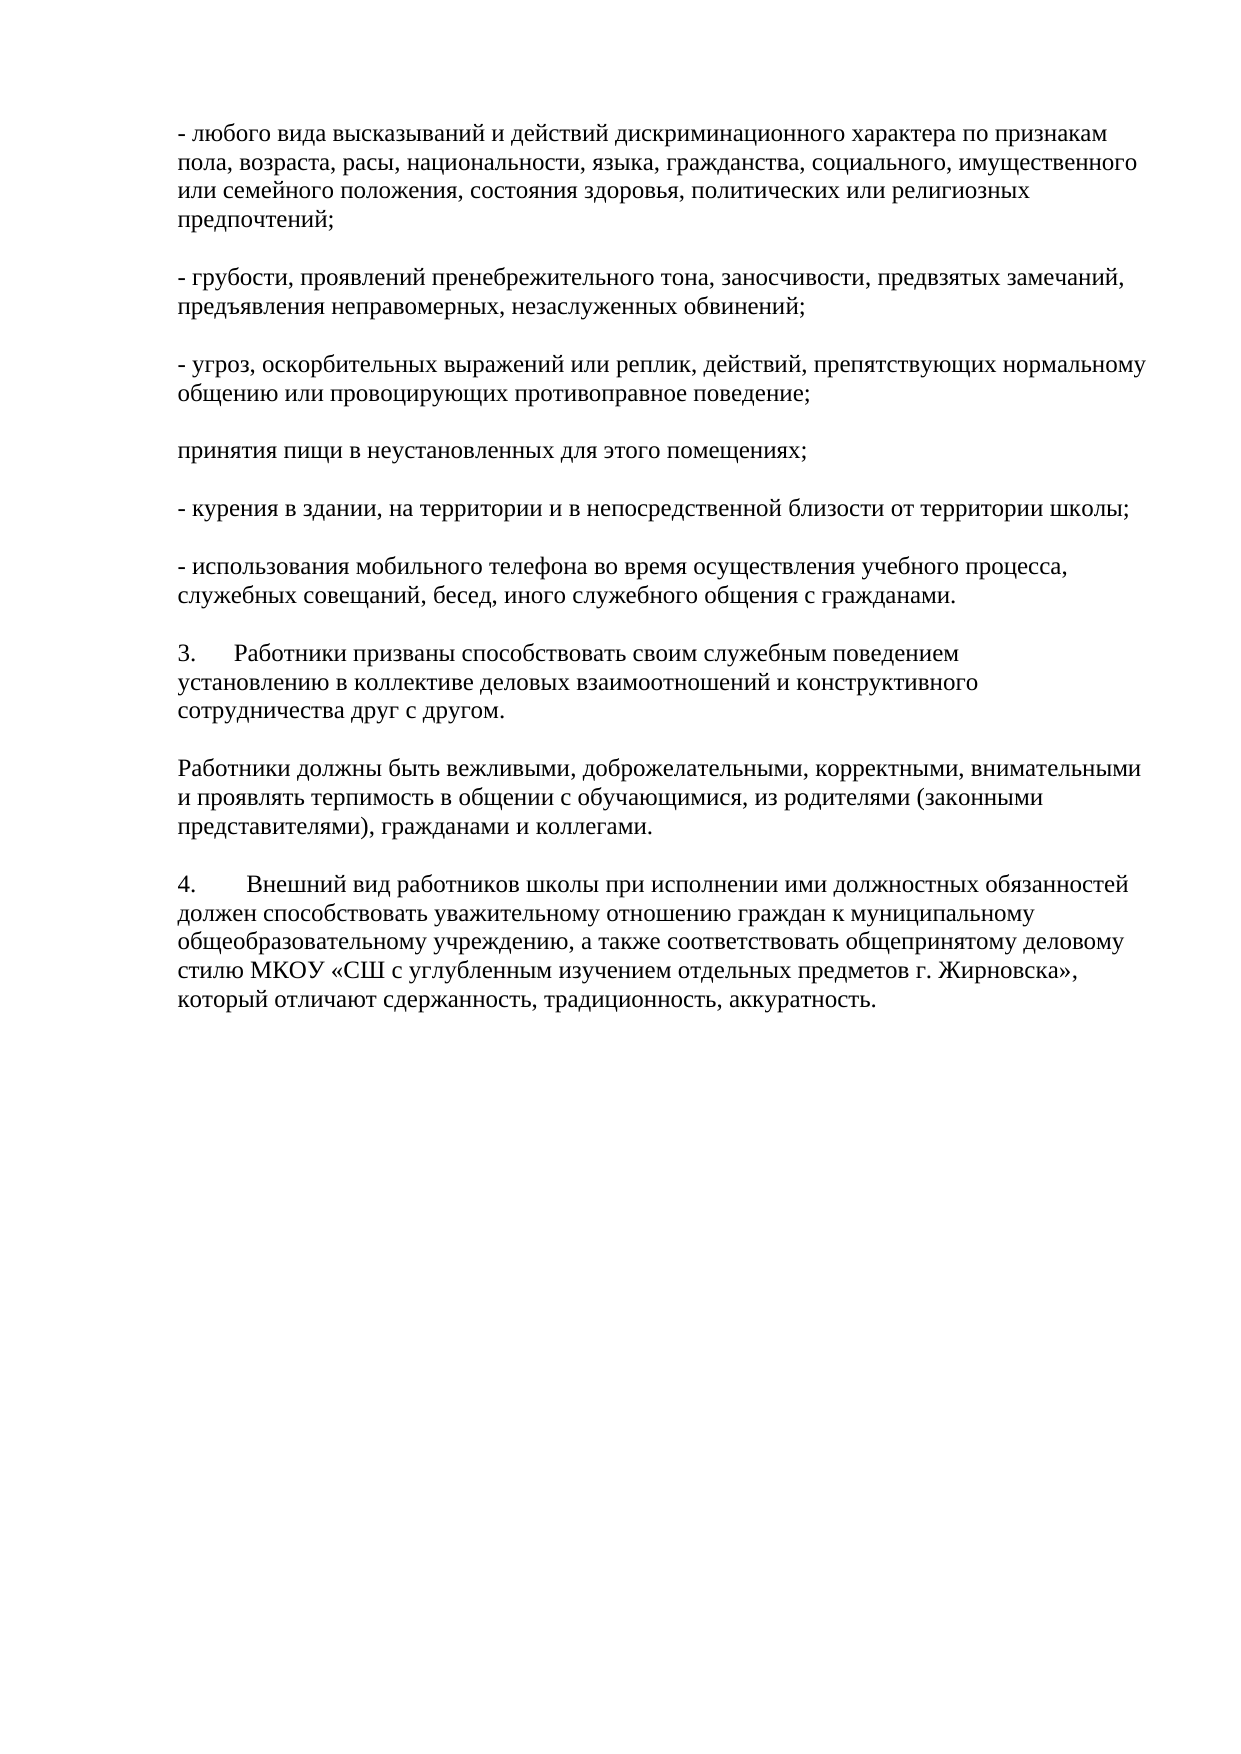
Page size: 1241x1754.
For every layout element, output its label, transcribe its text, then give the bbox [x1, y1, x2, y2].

text Работники должны быть вежливыми, доброжелательными, корректными, внимательными и проявлять терпимость в общении с обучающимися, из родителями (законными представителями), гражданами и коллегами. [177, 753, 1152, 840]
text 4. Внешний вид работников школы при исполнении ими должностных обязанностей должен способствовать уважительному отношению граждан к муниципальному общеобразовательному учреждению, а также соответствовать общепринятому деловому стилю МКОУ «СШ с углубленным изучением отдельных предметов г. Жирновска», который отличают сдержанность, традиционность, аккуратность. [177, 869, 1152, 1013]
text - грубости, проявлений пренебрежительного тона, заносчивости, предвзятых замечаний, предъявления неправомерных, незаслуженных обвинений; [177, 262, 1152, 320]
text - использования мобильного телефона во время осуществления учебного процесса, служебных совещаний, бесед, иного служебного общения с гражданами. [177, 551, 1152, 609]
text - курения в здании, на территории и в непосредственной близости от территории школы; [177, 493, 1152, 522]
text принятия пищи в неустановленных для этого помещениях; [177, 436, 1152, 464]
text - любого вида высказываний и действий дискриминационного характера по признакам пола, возраста, расы, национальности, языка, гражданства, социального, имущественного или семейного положения, состояния здоровья, политических или религиозных предпочтений; [177, 118, 1152, 233]
text - угроз, оскорбительных выражений или реплик, действий, препятствующих нормальному общению или провоцирующих противоправное поведение; [177, 349, 1152, 406]
text 3. Работники призваны способствовать своим служебным поведением установлению в коллективе деловых взаимоотношений и конструктивного сотрудничества друг с другом. [177, 638, 1152, 724]
